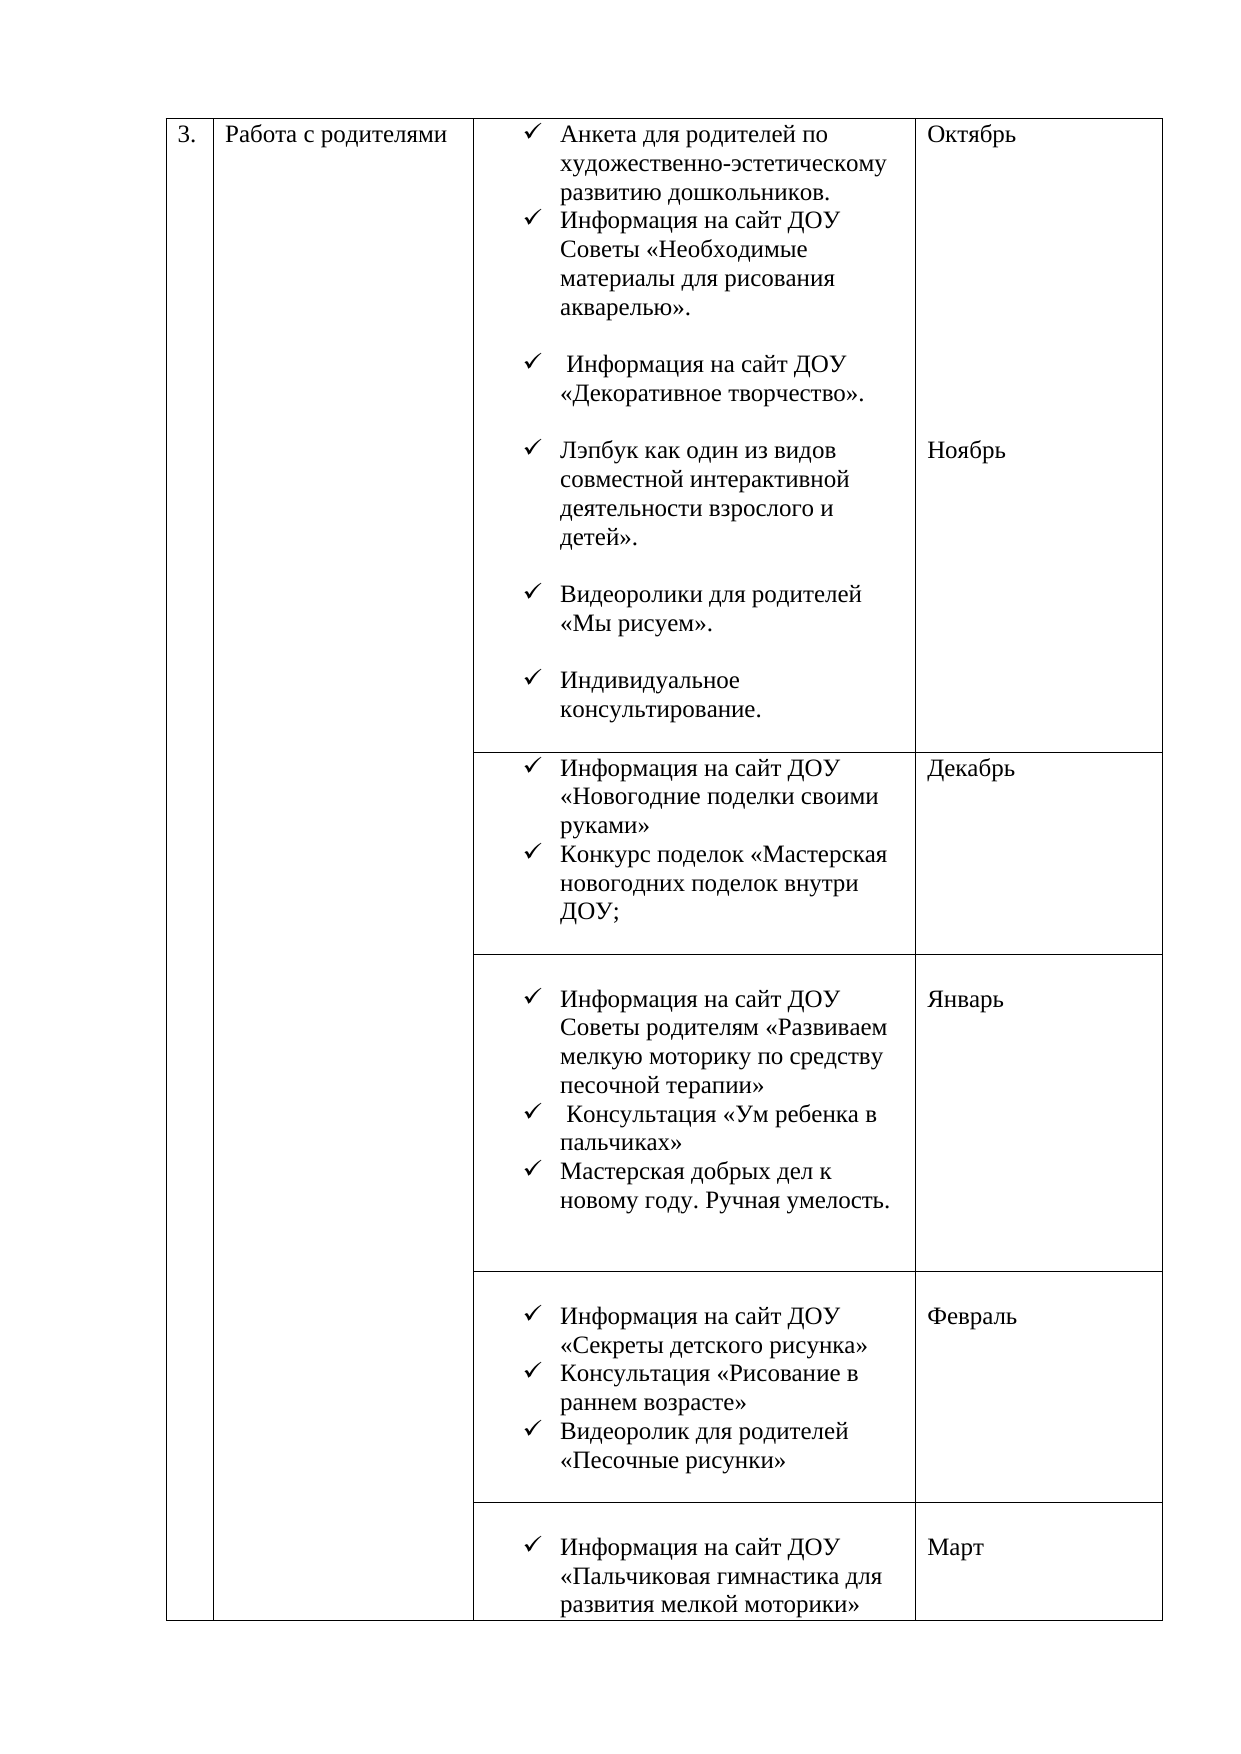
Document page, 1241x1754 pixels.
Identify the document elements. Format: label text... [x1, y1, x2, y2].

table_cell Октябрь Ноябрь [916, 119, 1162, 752]
table_cell Анкета для родителей по художественно-эстетическому развитию дошкольников. Информация на сайт ДОУ Советы «Необходимые материалы для рисования акварелью». Информация на сайт ДОУ «Декоративное творчество». Лэпбук как один из видов совместной интерактивной деятельности взрослого и детей». Видеоролики для родителей «Мы рисуем». Индивидуальное консультирование. [474, 119, 915, 752]
table_cell Март [916, 1503, 1162, 1620]
table_cell 3. [167, 119, 213, 1620]
table_cell Февраль [916, 1272, 1162, 1502]
table_cell Информация на сайт ДОУ «Секреты детского рисунка» Консультация «Рисование в раннем возрасте» Видеоролик для родителей «Песочные рисунки» [474, 1272, 915, 1502]
table_cell Информация на сайт ДОУ «Новогодние поделки своими руками» Конкурс поделок «Мастерская новогодних поделок внутри ДОУ; [474, 753, 915, 954]
table_cell Работа с родителями [214, 119, 473, 1620]
table_cell Декабрь [916, 753, 1162, 954]
table_cell Январь [916, 955, 1162, 1271]
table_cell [474, 1503, 915, 1620]
table_cell Информация на сайт ДОУ Советы родителям «Развиваем мелкую моторику по средству песочной терапии» Консультация «Ум ребенка в пальчиках» Мастерская добрых дел к новому году. Ручная умелость. [474, 955, 915, 1271]
